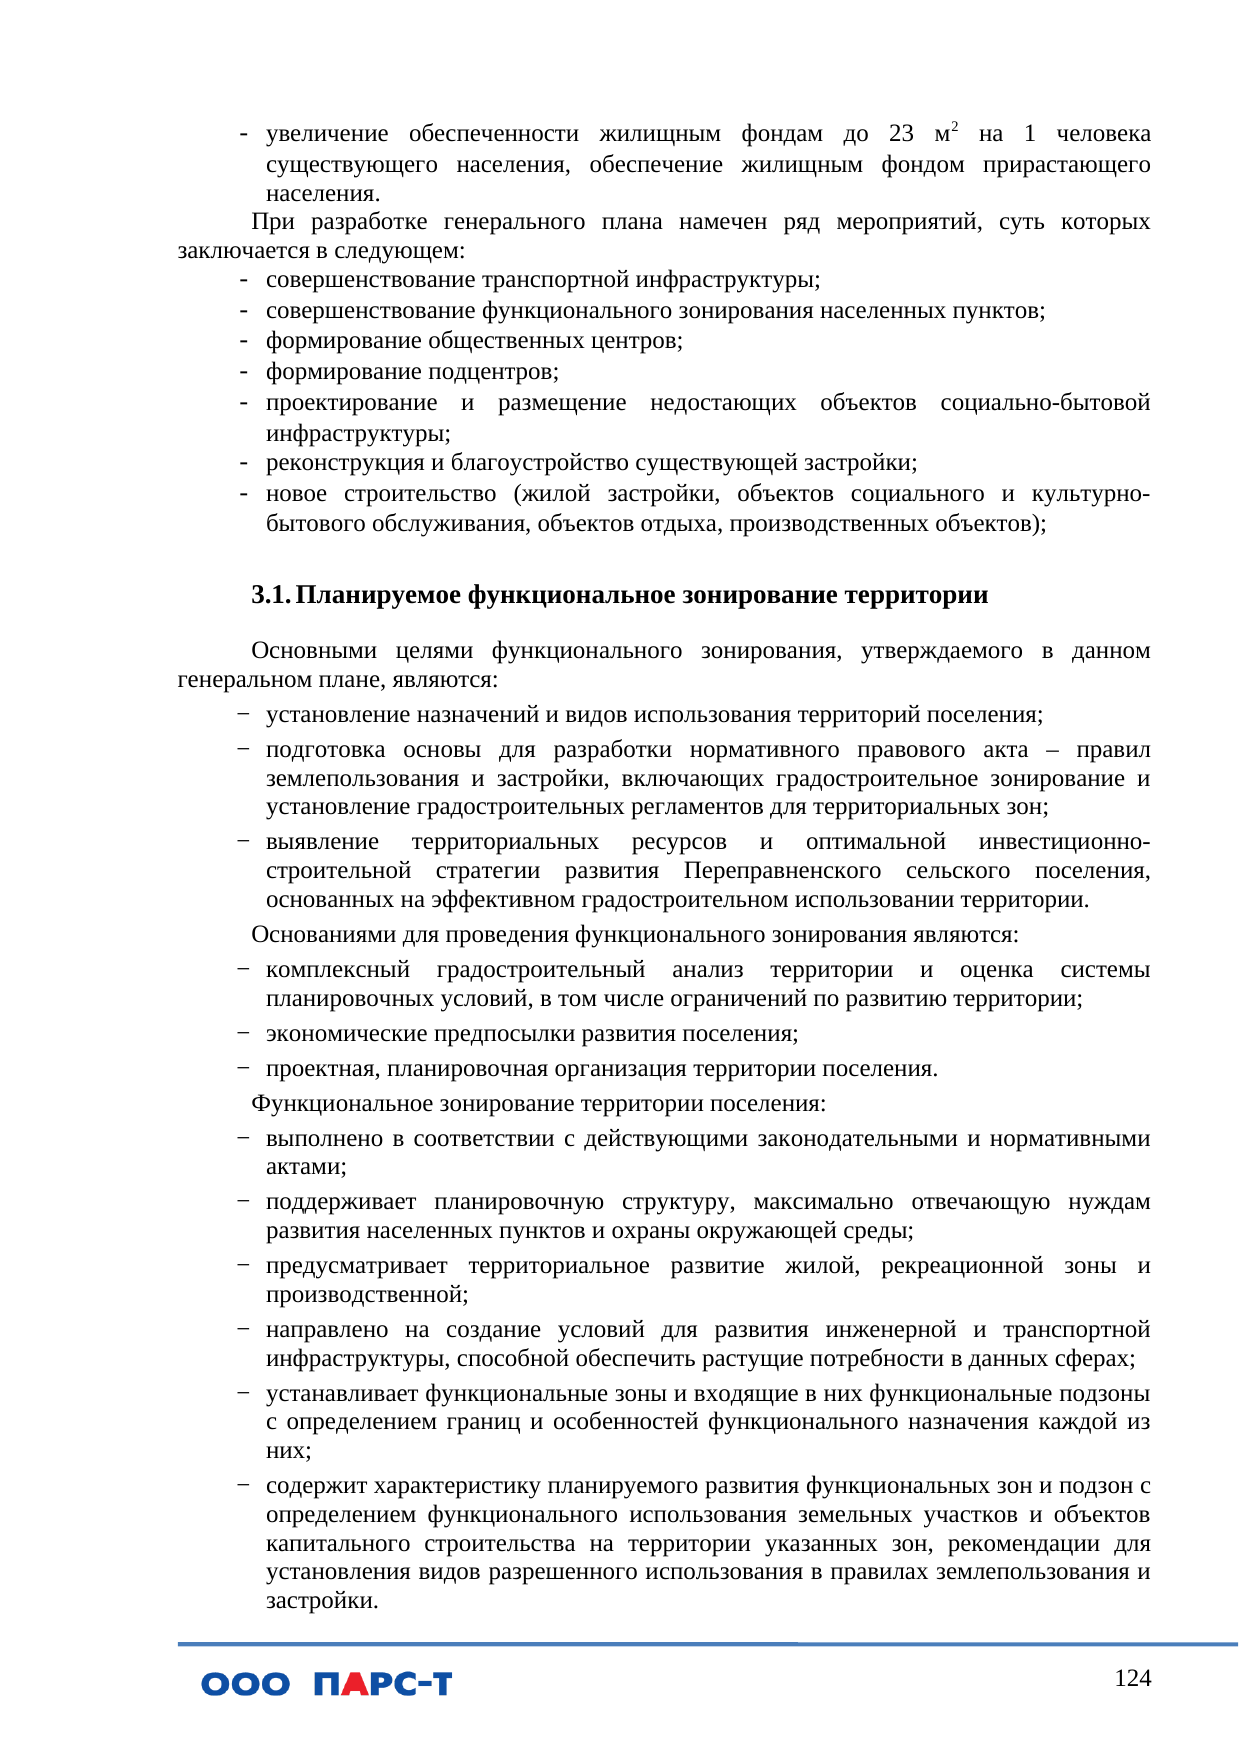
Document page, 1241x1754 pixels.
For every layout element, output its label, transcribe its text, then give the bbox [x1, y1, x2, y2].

text − выполнено в соответствии с действующими законодательными и нормативными актами; [236, 1123, 1152, 1180]
list формирование общественных центров; [236, 326, 1152, 356]
picture [200, 1671, 453, 1696]
text − экономические предпосылки развития поселения; [236, 1018, 1152, 1046]
list При разработке генерального плана намечен ряд мероприятий, суть которых заключается в следующем: [177, 206, 1152, 264]
text − проектная, планировочная организация территории поселения. [236, 1053, 1152, 1081]
list совершенствование функционального зонирования населенных пунктов; [236, 295, 1152, 326]
list формирование подцентров; [236, 356, 1152, 387]
text 3.1. Планируемое функциональное зонирование территории [251, 578, 1152, 610]
text − поддерживает планировочную структуру, максимально отвечающую нуждам развития населенных пунктов и охраны окружающей среды; [236, 1186, 1152, 1244]
list совершенствование транспортной инфраструктуры; [236, 264, 1152, 295]
text − содержит характеристику планируемого развития функциональных зон и подзон с определением функционального использования земельных участков и объектов капитального строительства на территории указанных зон, рекомендации для установления видов разрешенного использования в правилах землепользования и застройки. [236, 1470, 1152, 1614]
text Функциональное зонирование территории поселения: [177, 1088, 1152, 1116]
text − направлено на создание условий для развития инженерной и транспортной инфраструктуры, способной обеспечить растущие потребности в данных сферах; [236, 1314, 1152, 1371]
text − подготовка основы для разработки нормативного правового акта – правил землепользования и застройки, включающих градостроительное зонирование и установление градостроительных регламентов для территориальных зон; [236, 734, 1152, 820]
list реконструкция и благоустройство существующей застройки; [236, 447, 1152, 478]
text Основными целями функционального зонирования, утверждаемого в данном генеральном плане, являются: [177, 635, 1152, 693]
text − предусматривает территориальное развитие жилой, рекреационной зоны и производственной; [236, 1250, 1152, 1308]
text − установление назначений и видов использования территорий поселения; [236, 699, 1152, 728]
list проектирование и размещение недостающих объектов социально-бытовой инфраструктуры; [236, 387, 1152, 447]
text − выявление территориальных ресурсов и оптимальной инвестиционно- строительной стратегии развития Переправненского сельского поселения, основанных на эффективном градостроительном использовании территории. [236, 826, 1152, 913]
list увеличение обеспеченности жилищным фондам до 23 м2 на 1 человека существующего населения, обеспечение жилищным фондом прирастающего населения. [236, 118, 1152, 206]
text − комплексный градостроительный анализ территории и оценка системы планировочных условий, в том числе ограничений по развитию территории; [236, 954, 1152, 1011]
text Основаниями для проведения функционального зонирования являются: [177, 919, 1152, 948]
text − устанавливает функциональные зоны и входящие в них функциональные подзоны с определением границ и особенностей функционального назначения каждой из них; [236, 1378, 1152, 1464]
list новое строительство (жилой застройки, объектов социального и культурно-бытового обслуживания, объектов отдыха, производственных объектов); [236, 478, 1152, 537]
